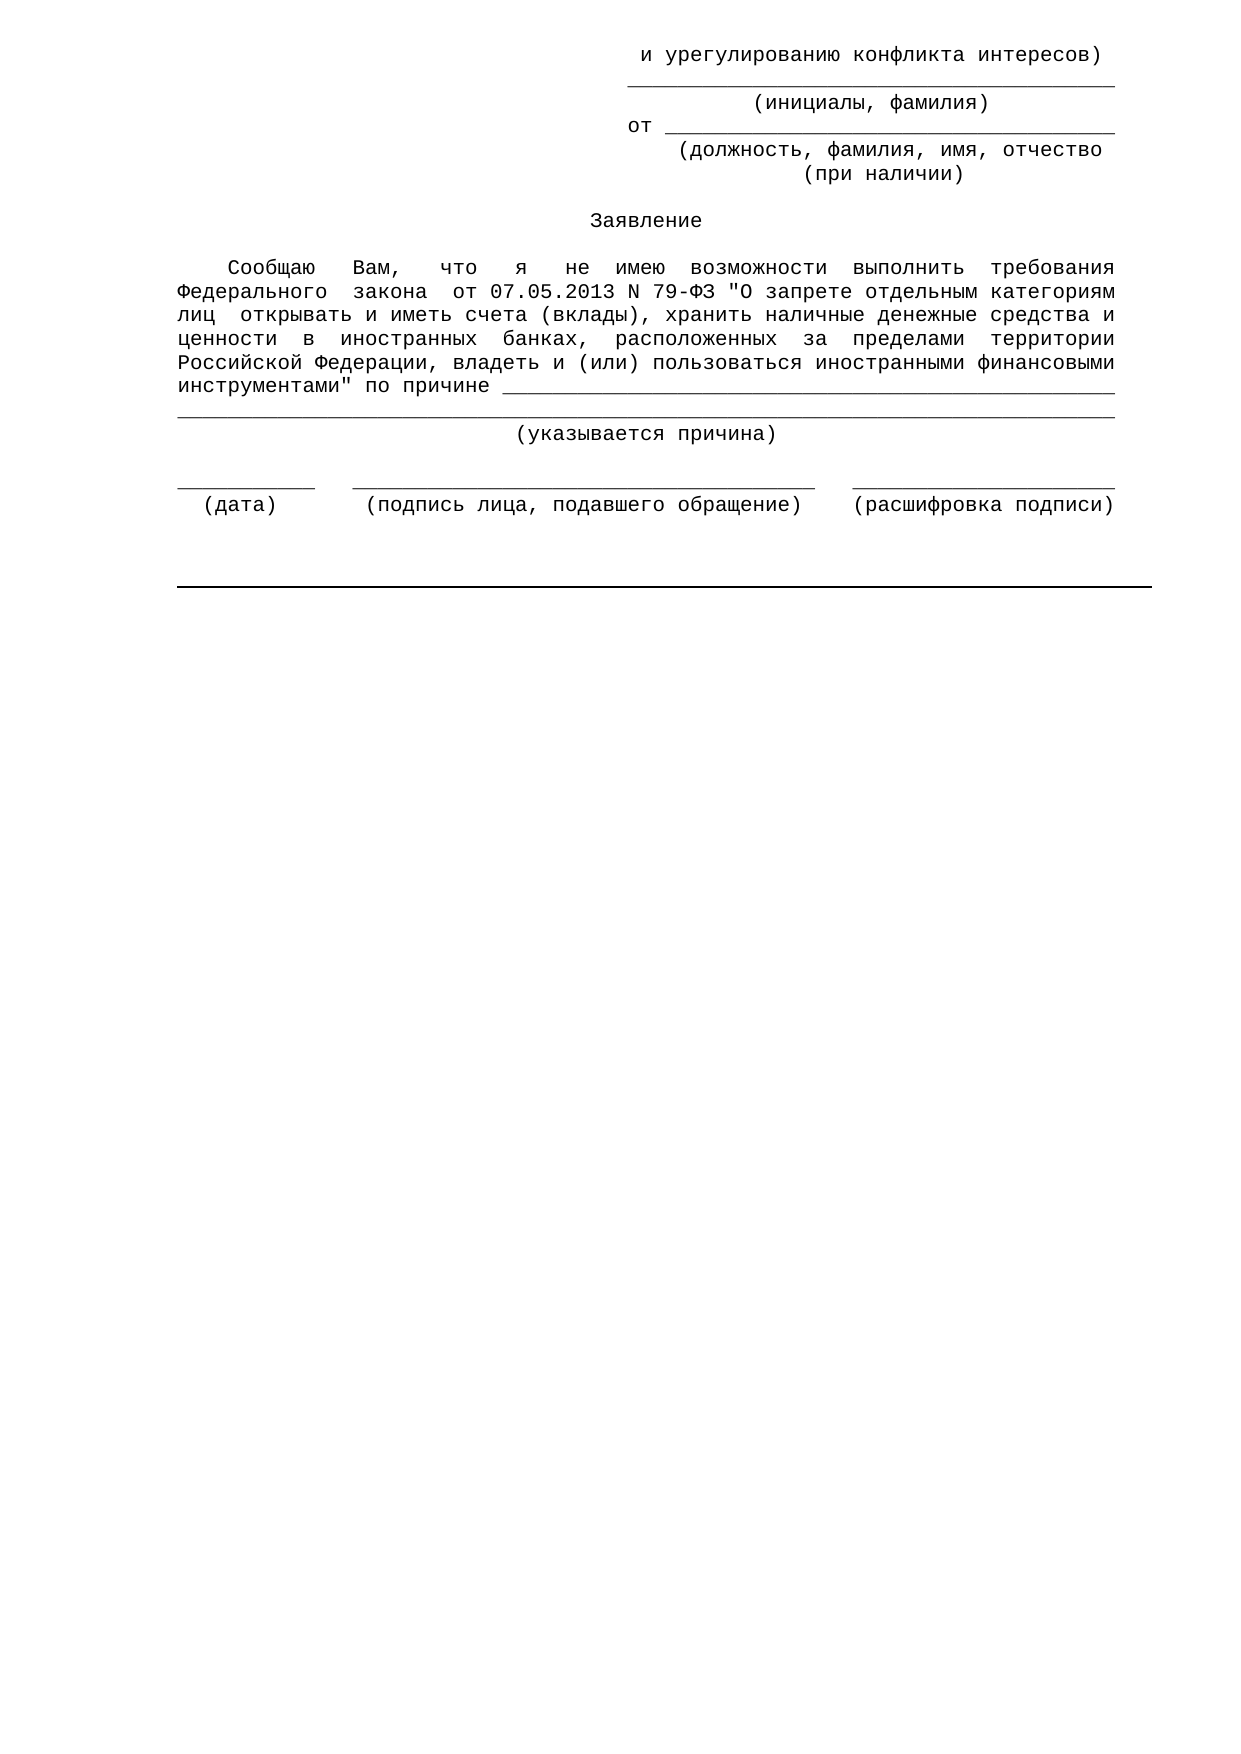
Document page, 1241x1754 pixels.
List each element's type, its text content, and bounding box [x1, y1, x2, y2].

text (дата) (подпись лица, подавшего обращение) (расшифровка подписи) [177, 494, 1152, 517]
text (должность, фамилия, имя, отчество [177, 139, 1152, 163]
text ___________ _____________________________________ _____________________ [177, 470, 1152, 494]
text _______________________________________ [177, 68, 1152, 92]
text ценности в иностранных банках, расположенных за пределами территории [177, 328, 1152, 352]
text (при наличии) [177, 163, 1152, 186]
text ___________________________________________________________________________ [177, 399, 1152, 423]
text Заявление [177, 210, 1152, 233]
text Сообщаю Вам, что я не имею возможности выполнить требования [177, 257, 1152, 281]
text и урегулированию конфликта интересов) [177, 44, 1152, 68]
text от ____________________________________ [177, 115, 1152, 139]
text лиц открывать и иметь счета (вклады), хранить наличные денежные средства и [177, 304, 1152, 328]
text Российской Федерации, владеть и (или) пользоваться иностранными финансовыми [177, 352, 1152, 375]
text (инициалы, фамилия) [177, 92, 1152, 115]
text (указывается причина) [177, 423, 1152, 446]
text Федерального закона от 07.05.2013 N 79-ФЗ "О запрете отдельным категориям [177, 281, 1152, 304]
text инструментами" по причине _________________________________________________ [177, 375, 1152, 399]
